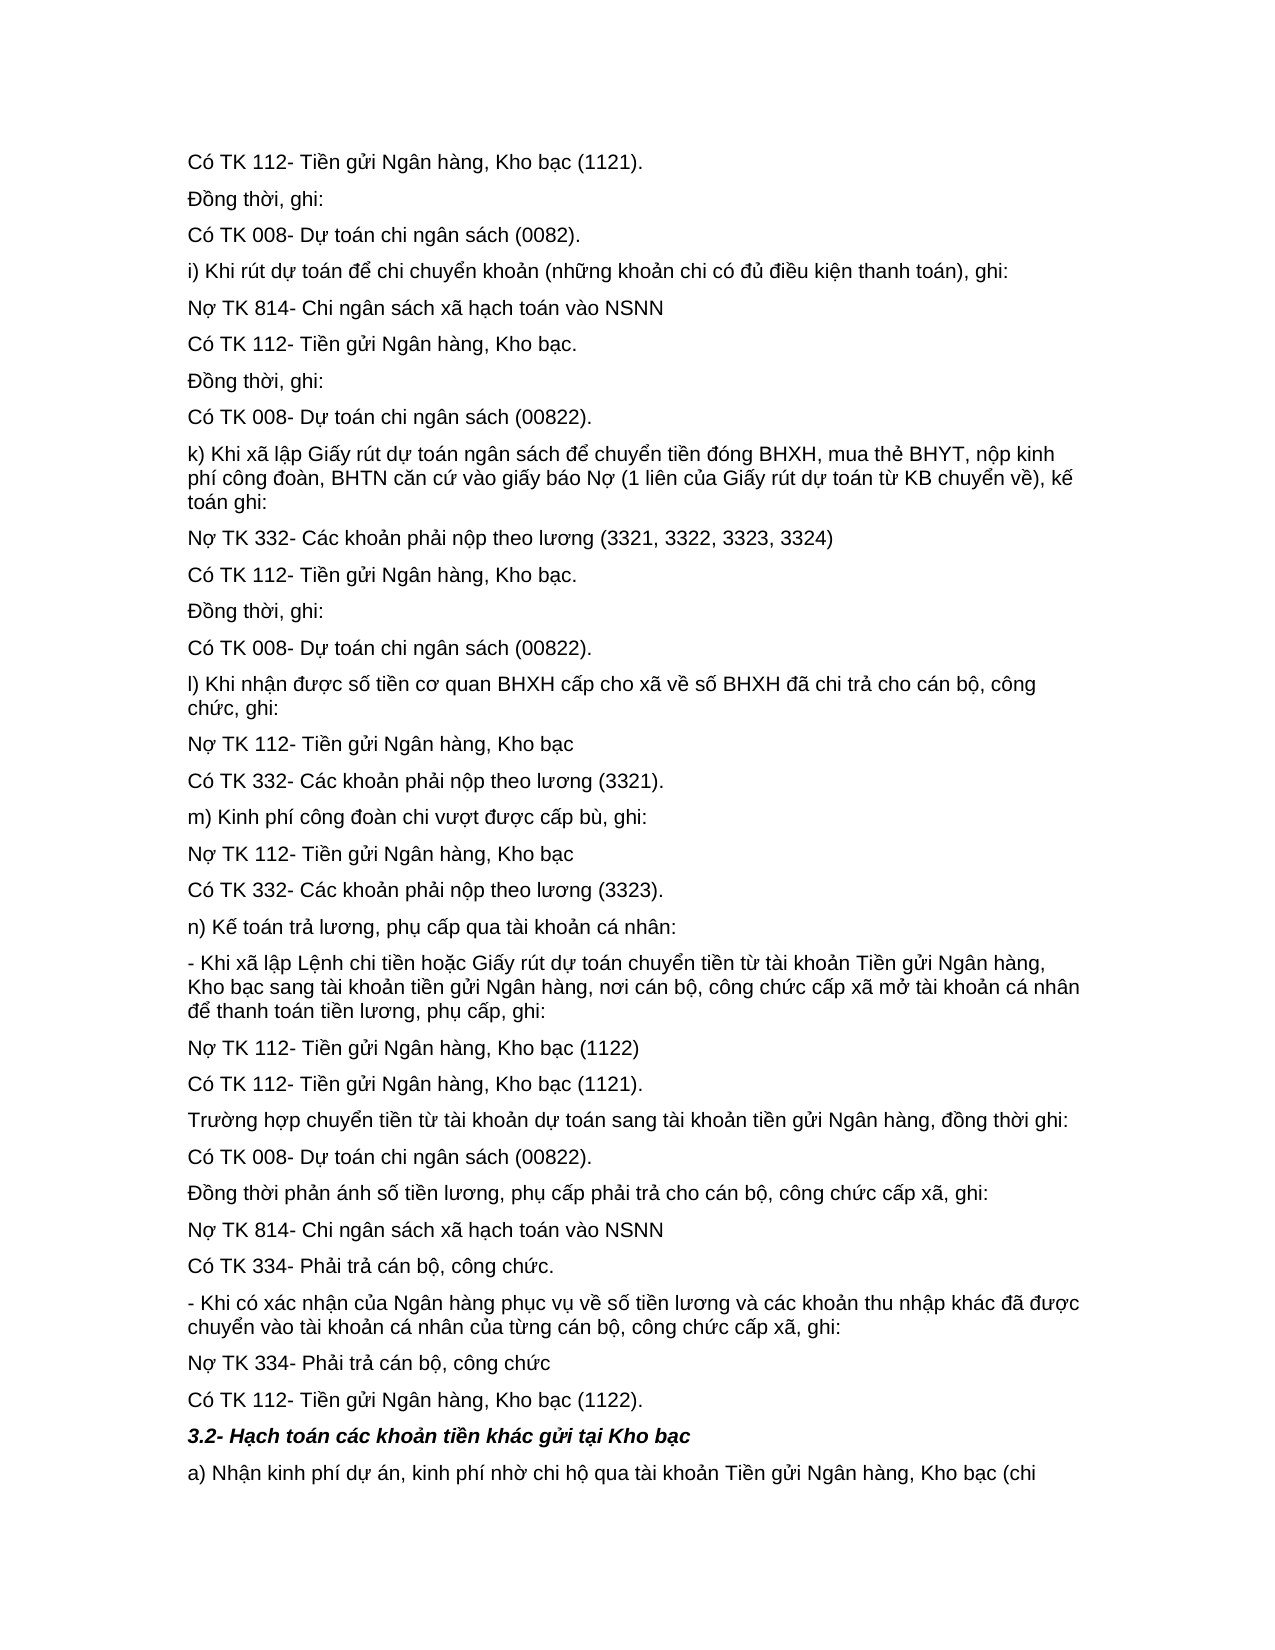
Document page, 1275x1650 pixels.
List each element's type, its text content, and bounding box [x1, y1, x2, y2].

text Nợ TK 334- Phải trả cán bộ, công chức [187, 1351, 1087, 1375]
text Nợ TK 112- Tiền gửi Ngân hàng, Kho bạc [187, 842, 1087, 866]
text Có TK 008- Dự toán chi ngân sách (00822). [187, 1145, 1087, 1169]
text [187, 1460, 1087, 1484]
text 3.2- Hạch toán các khoản tiền khác gửi tại Kho bạc [187, 1424, 1087, 1448]
text l) Khi nhận được số tiền cơ quan BHXH cấp cho xã về số BHXH đã chi trả cho cán bộ, công chức, ghi: [187, 672, 1087, 720]
text k) Khi xã lập Giấy rút dự toán ngân sách để chuyển tiền đóng BHXH, mua thẻ BHYT, nộp kinh phí công đoàn, BHTN căn cứ vào giấy báo Nợ (1 liên của Giấy rút dự toán từ KB chuyển về), kế toán ghi: [187, 442, 1087, 513]
text Đồng thời, ghi: [187, 186, 1087, 210]
text Có TK 112- Tiền gửi Ngân hàng, Kho bạc. [187, 562, 1087, 586]
text Trường hợp chuyển tiền từ tài khoản dự toán sang tài khoản tiền gửi Ngân hàng, đồng thời ghi: [187, 1108, 1087, 1132]
text Có TK 008- Dự toán chi ngân sách (00822). [187, 635, 1087, 659]
text Có TK 008- Dự toán chi ngân sách (00822). [187, 405, 1087, 429]
text Có TK 008- Dự toán chi ngân sách (0082). [187, 223, 1087, 247]
text i) Khi rút dự toán để chi chuyển khoản (những khoản chi có đủ điều kiện thanh toán), ghi: [187, 259, 1087, 283]
text - Khi có xác nhận của Ngân hàng phục vụ về số tiền lương và các khoản thu nhập khác đã được chuyển vào tài khoản cá nhân của từng cán bộ, công chức cấp xã, ghi: [187, 1291, 1087, 1338]
text Đồng thời, ghi: [187, 599, 1087, 623]
text - Khi xã lập Lệnh chi tiền hoặc Giấy rút dự toán chuyển tiền từ tài khoản Tiền gửi Ngân hàng, Kho bạc sang tài khoản tiền gửi Ngân hàng, nơi cán bộ, công chức cấp xã mở tài khoản cá nhân để thanh toán tiền lương, phụ cấp, ghi: [187, 951, 1087, 1023]
text m) Kinh phí công đoàn chi vượt được cấp bù, ghi: [187, 805, 1087, 829]
text Có TK 332- Các khoản phải nộp theo lương (3323). [187, 878, 1087, 902]
text Nợ TK 112- Tiền gửi Ngân hàng, Kho bạc [187, 732, 1087, 756]
text Có TK 112- Tiền gửi Ngân hàng, Kho bạc. [187, 332, 1087, 356]
text Có TK 332- Các khoản phải nộp theo lương (3321). [187, 769, 1087, 793]
text Đồng thời, ghi: [187, 369, 1087, 393]
text n) Kế toán trả lương, phụ cấp qua tài khoản cá nhân: [187, 914, 1087, 938]
text Nợ TK 814- Chi ngân sách xã hạch toán vào NSNN [187, 1218, 1087, 1242]
text Có TK 112- Tiền gửi Ngân hàng, Kho bạc (1121). [187, 1072, 1087, 1096]
text Nợ TK 814- Chi ngân sách xã hạch toán vào NSNN [187, 296, 1087, 320]
text Đồng thời phản ánh số tiền lương, phụ cấp phải trả cho cán bộ, công chức cấp xã, ghi: [187, 1181, 1087, 1205]
text Nợ TK 112- Tiền gửi Ngân hàng, Kho bạc (1122) [187, 1035, 1087, 1059]
text Có TK 112- Tiền gửi Ngân hàng, Kho bạc (1122). [187, 1387, 1087, 1411]
text Có TK 112- Tiền gửi Ngân hàng, Kho bạc (1121). [187, 150, 1087, 174]
text Có TK 334- Phải trả cán bộ, công chức. [187, 1254, 1087, 1278]
text Nợ TK 332- Các khoản phải nộp theo lương (3321, 3322, 3323, 3324) [187, 526, 1087, 550]
